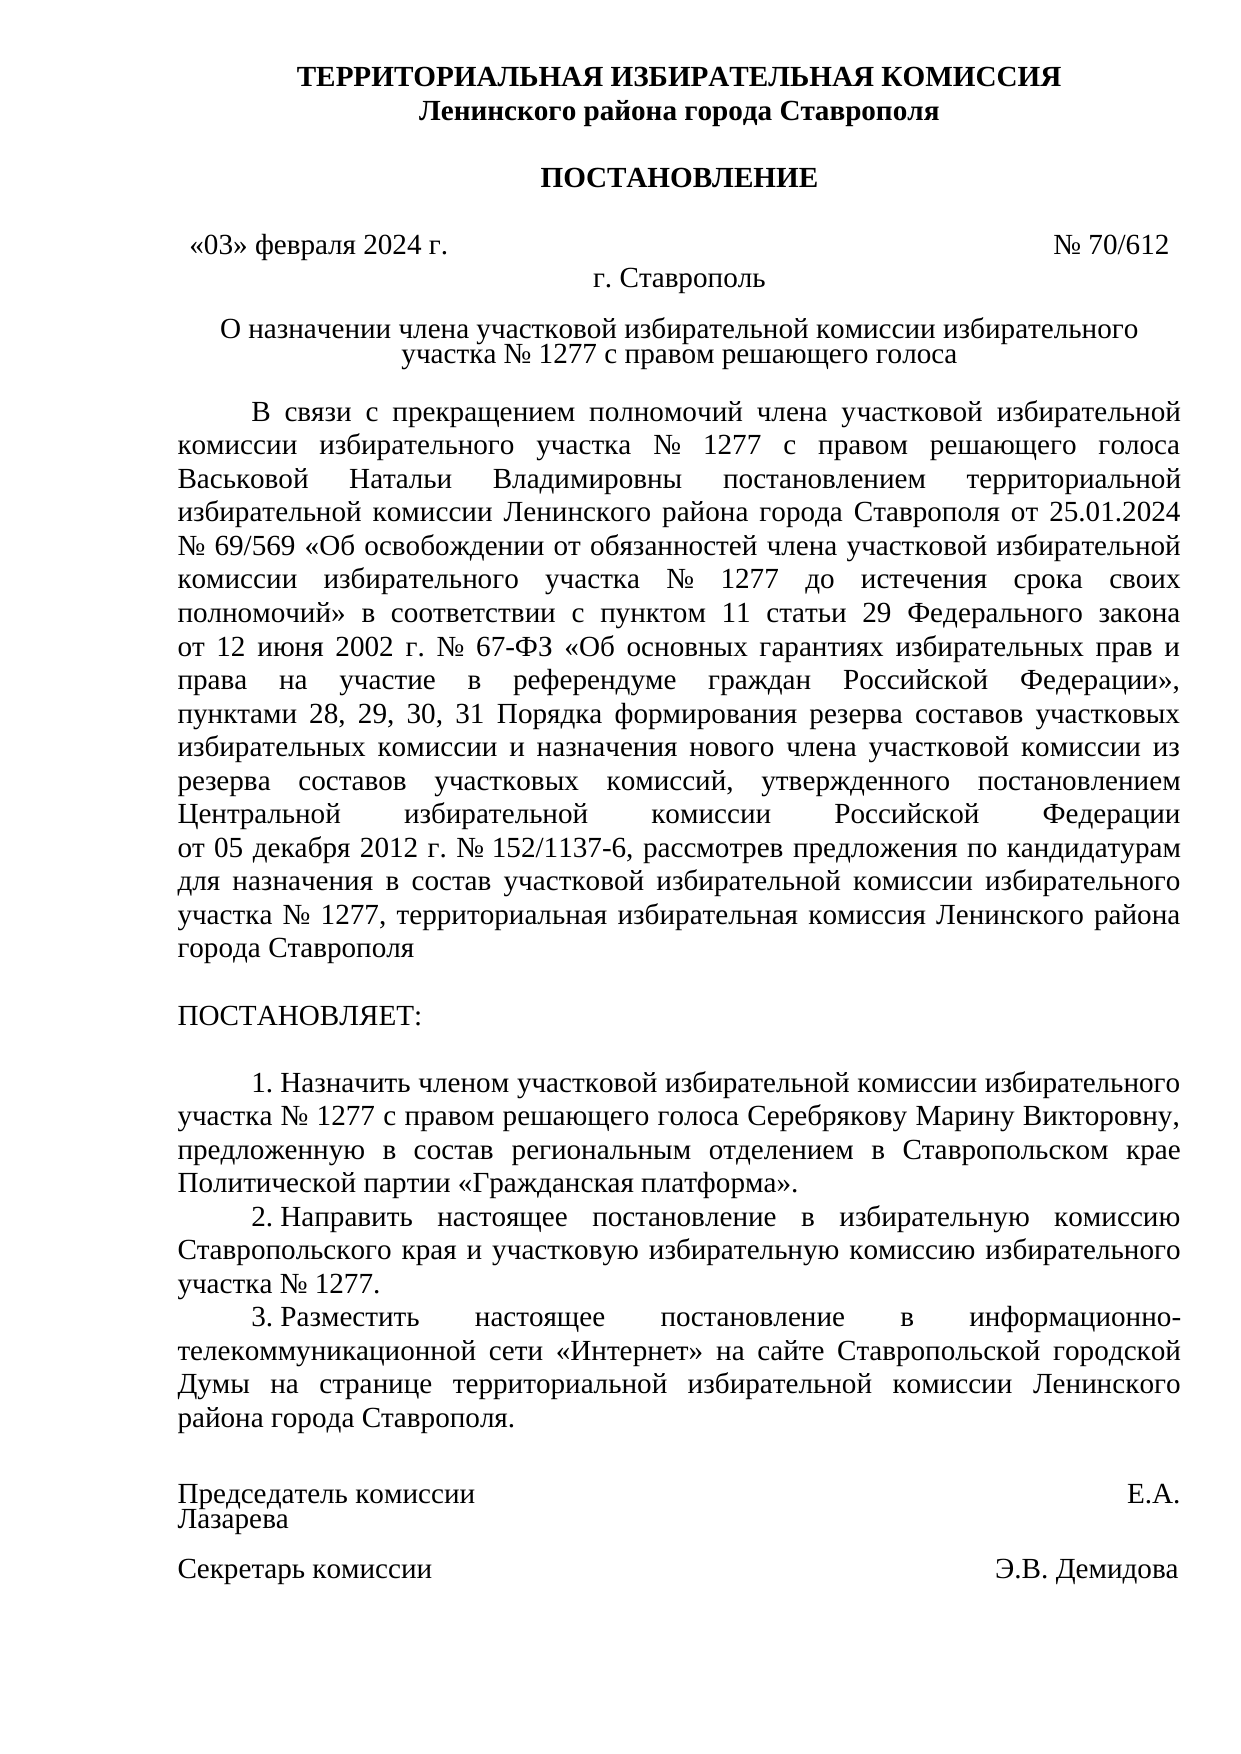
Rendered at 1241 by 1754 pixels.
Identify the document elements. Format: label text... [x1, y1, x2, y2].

text г. Ставрополь [177, 260, 1181, 294]
text 3. Разместить настоящее постановление в информационно-телекоммуникационной сети «Интернет» на сайте Ставропольской городской Думы на странице территориальной избирательной комиссии Ленинского района города Ставрополя. [177, 1299, 1181, 1434]
text ПОСТАНОВЛЯЕТ: [177, 998, 1181, 1031]
text Ленинского района города Ставрополя [177, 93, 1181, 126]
text Председатель комиссии Е.А. Лазарева [177, 1484, 1181, 1534]
text «03» февраля 2024 г. № 70/612 [177, 227, 1181, 260]
text ПОСТАНОВЛЕНИЕ [177, 160, 1181, 193]
text Секретарь комиссии Э.В. Демидова [1072, 1559, 1181, 1584]
text О назначении члена участковой избирательной комиссии избирательного участка № 1277 с правом решающего голоса [177, 319, 1181, 369]
text 2. Направить настоящее постановление в избирательную комиссию Ставропольского края и участковую избирательную комиссию избирательного участка № 1277. [177, 1199, 1181, 1299]
text В связи с прекращением полномочий члена участковой избирательной комиссии избирательного участка № 1277 с правом решающего голоса Васьковой Натальи Владимировны постановлением территориальной избирательной комиссии Ленинского района города Ставрополя от 25.01.2024 № 69/569 «Об освобождении от обязанностей члена участковой избирательной комиссии избирательного участка № 1277 до истечения срока своих полномочий» в соответствии с пунктом 11 статьи 29 Федерального закона от 12 июня 2002 г. № 67-ФЗ «Об основных гарантиях избирательных прав и права на участие в референдуме граждан Российской Федерации», пунктами 28, 29, 30, 31 Порядка формирования резерва составов участковых избирательных комиссии и назначения нового члена участковой комиссии из резерва составов участковых комиссий, утвержденного постановлением Центральной избирательной комиссии Российской Федерации от 05 декабря 2012 г. № 152/1137-6, рассмотрев предложения по кандидатурам для назначения в состав участковой избирательной комиссии избирательного участка № 1277, территориальная избирательная комиссия Ленинского района города Ставрополя [177, 394, 1181, 964]
text ТЕРРИТОРИАЛЬНАЯ ИЗБИРАТЕЛЬНАЯ КОМИССИЯ [177, 59, 1181, 93]
text 1. Назначить членом участковой избирательной комиссии избирательного участка № 1277 с правом решающего голоса Серебрякову Марину Викторовну, предложенную в состав региональным отделением в Ставропольском крае Политической партии «Гражданская платформа». [177, 1065, 1181, 1199]
text Секретарь комиссии Э.В. Демидова [177, 1559, 1062, 1584]
